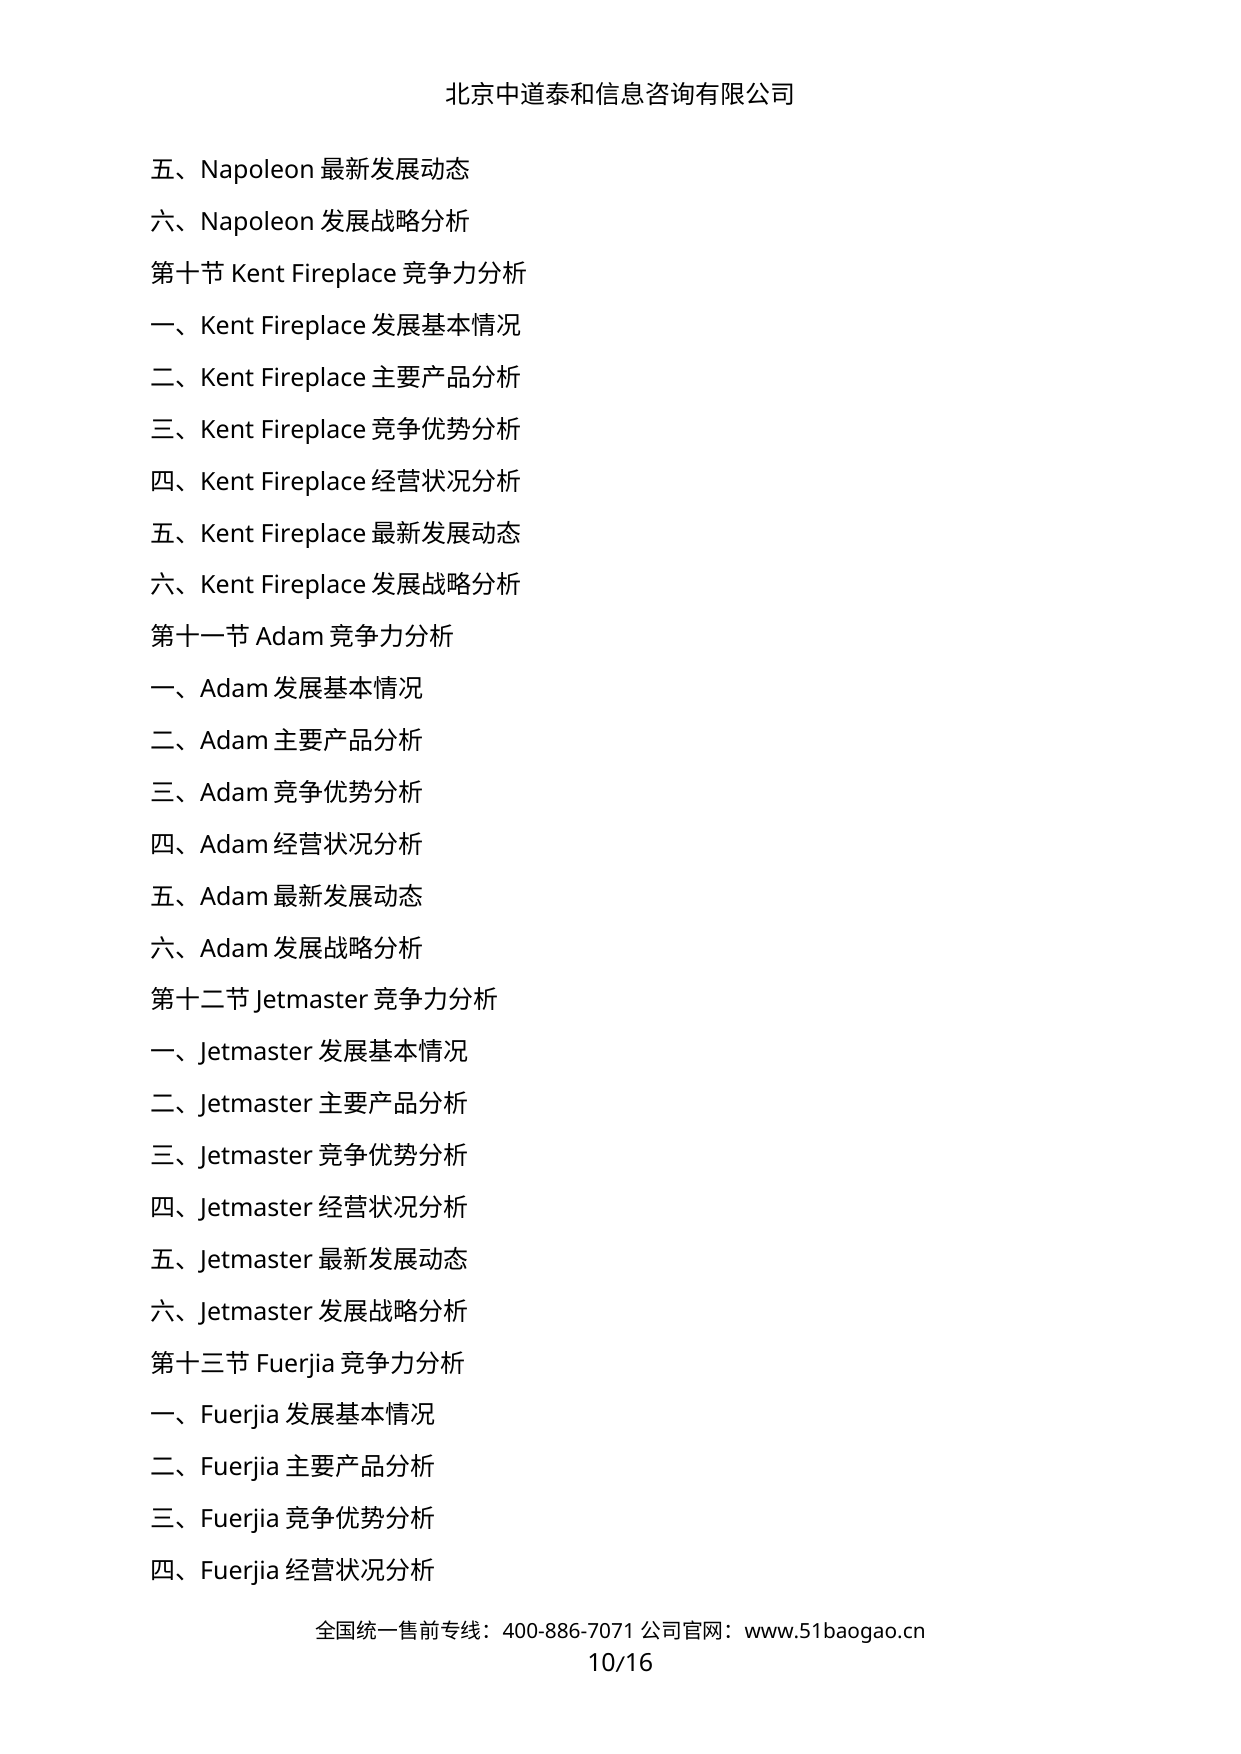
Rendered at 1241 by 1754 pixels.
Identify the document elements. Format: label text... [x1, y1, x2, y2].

text 五、Napoleon最新发展动态 [150, 150, 1090, 186]
text 第十节 Kent Fireplace竞争力分析 [150, 254, 1090, 290]
text 四、Jetmaster经营状况分析 [150, 1187, 1090, 1224]
text 四、Adam经营状况分析 [150, 824, 1090, 861]
text 六、Kent Fireplace发展战略分析 [150, 565, 1090, 601]
text 三、Jetmaster竞争优势分析 [150, 1136, 1090, 1172]
text 五、Jetmaster最新发展动态 [150, 1239, 1090, 1276]
text 一、Jetmaster发展基本情况 [150, 1032, 1090, 1068]
text 六、Adam发展战略分析 [150, 928, 1090, 964]
text 四、Fuerjia经营状况分析 [150, 1551, 1090, 1587]
text 三、Fuerjia竞争优势分析 [150, 1499, 1090, 1535]
text 一、Fuerjia发展基本情况 [150, 1395, 1090, 1431]
text 二、Fuerjia主要产品分析 [150, 1447, 1090, 1483]
text 二、Adam主要产品分析 [150, 721, 1090, 757]
text 二、Kent Fireplace主要产品分析 [150, 357, 1090, 394]
text 六、Napoleon发展战略分析 [150, 202, 1090, 238]
text 一、Adam发展基本情况 [150, 669, 1090, 705]
text 四、Kent Fireplace经营状况分析 [150, 461, 1090, 497]
text 一、Kent Fireplace发展基本情况 [150, 306, 1090, 342]
text 第十一节 Adam竞争力分析 [150, 617, 1090, 653]
text 六、Jetmaster发展战略分析 [150, 1291, 1090, 1327]
text 三、Kent Fireplace竞争优势分析 [150, 409, 1090, 446]
text 第十二节 Jetmaster竞争力分析 [150, 980, 1090, 1016]
text 三、Adam竞争优势分析 [150, 772, 1090, 809]
text 五、Adam最新发展动态 [150, 876, 1090, 912]
text 第十三节 Fuerjia竞争力分析 [150, 1343, 1090, 1379]
text 五、Kent Fireplace最新发展动态 [150, 513, 1090, 549]
text 二、Jetmaster主要产品分析 [150, 1084, 1090, 1120]
